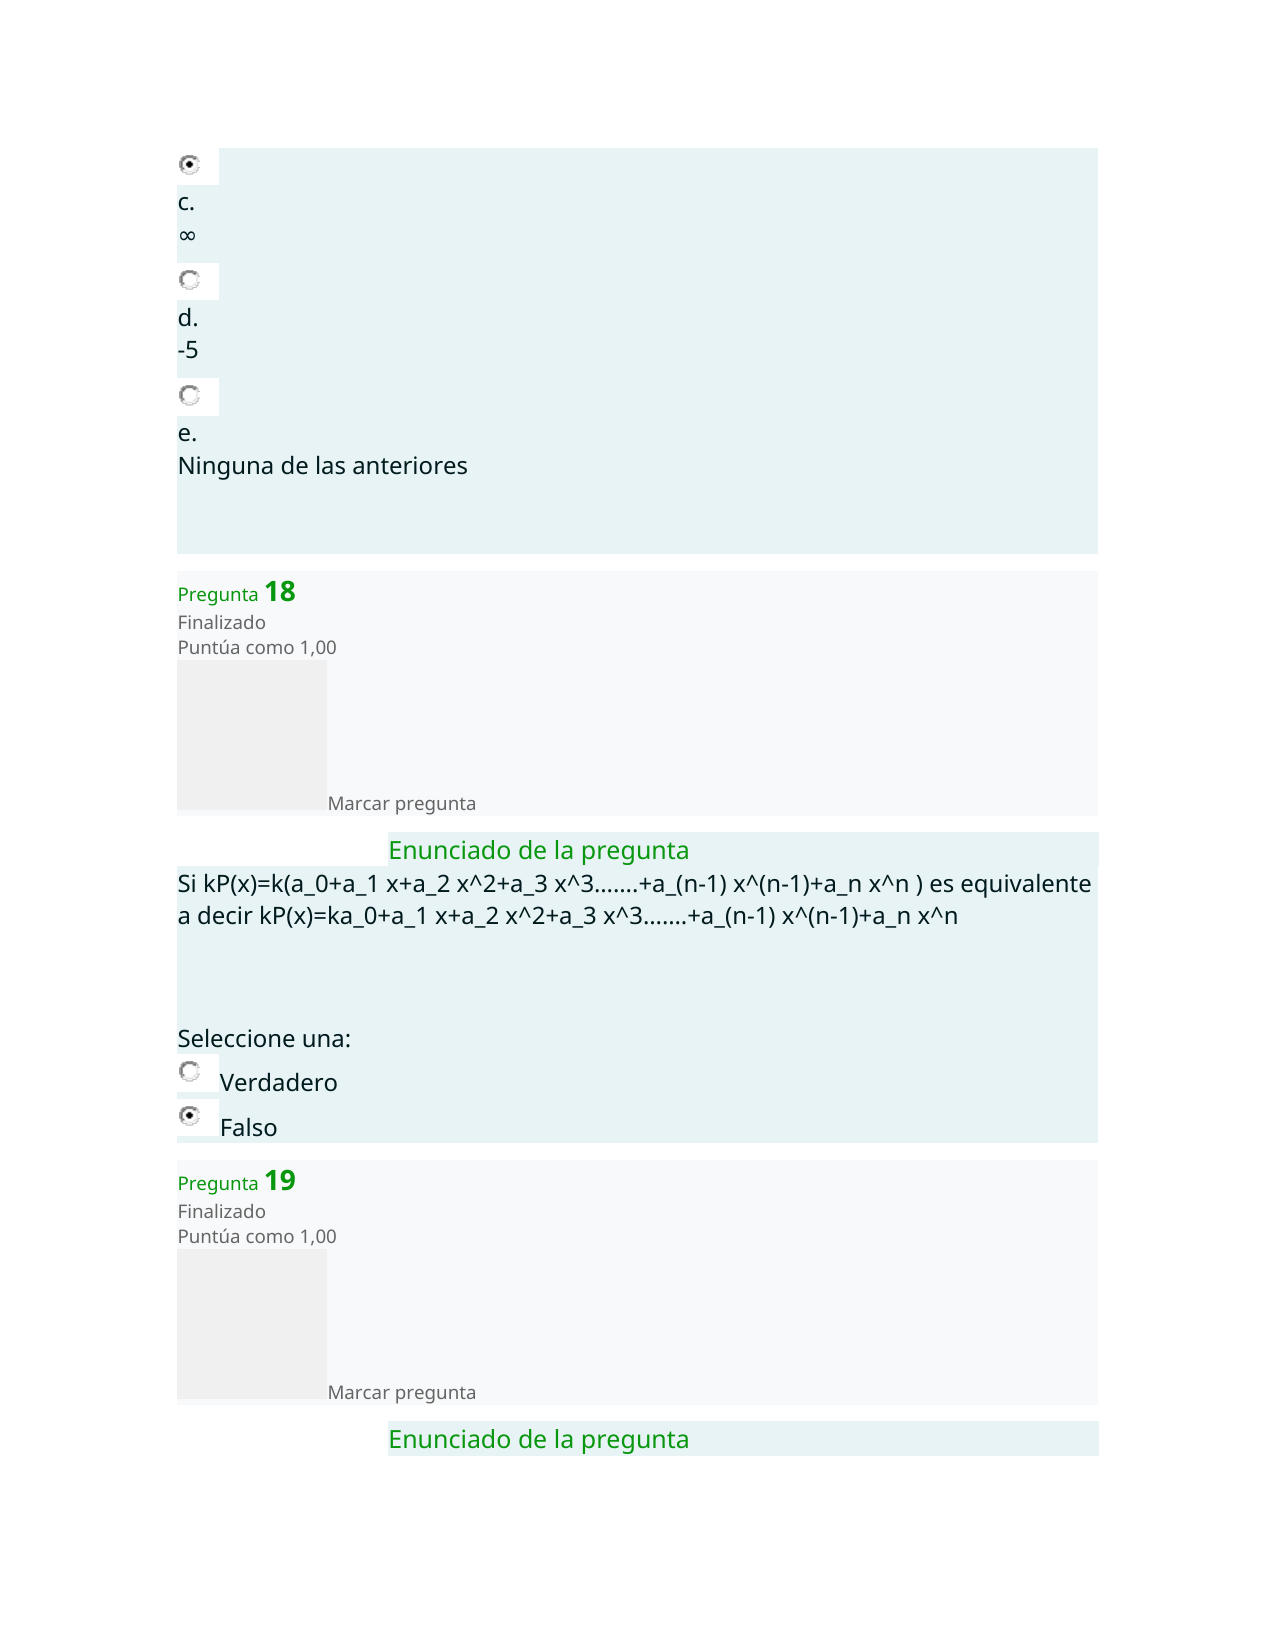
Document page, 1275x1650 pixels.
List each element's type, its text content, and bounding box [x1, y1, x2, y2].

text Finalizado [177, 1198, 1098, 1224]
text e. [177, 416, 1098, 448]
text Enunciado de la pregunta [388, 1421, 1099, 1456]
text Verdadero [177, 1054, 1098, 1099]
text -5 [177, 333, 1098, 366]
text Si kP(x)=k(a_0+a_1 x+a_2 x^2+a_3 x^3…….+a_(n-1) x^(n-1)+a_n x^n ) es equivalente a decir kP(x)=ka_0+a_1 x+a_2 x^2+a_3 x^3…….+a_(n-1) x^(n-1)+a_n x^n [177, 866, 1098, 932]
text d. [177, 301, 1098, 333]
text Puntúa como 1,00 [177, 1224, 1098, 1249]
text c. [177, 185, 1098, 218]
text Enunciado de la pregunta [388, 832, 1099, 866]
text ∞ [177, 218, 1098, 250]
text Ninguna de las anteriores [177, 448, 1098, 481]
text Marcar pregunta [177, 1249, 1098, 1405]
text Seleccione una: [177, 1021, 1098, 1054]
text Marcar pregunta [177, 660, 1098, 816]
text Pregunta 18 [177, 571, 1098, 609]
text Finalizado [177, 609, 1098, 635]
text Puntúa como 1,00 [177, 635, 1098, 660]
text Pregunta 19 [177, 1160, 1098, 1198]
text Falso [177, 1099, 1098, 1143]
